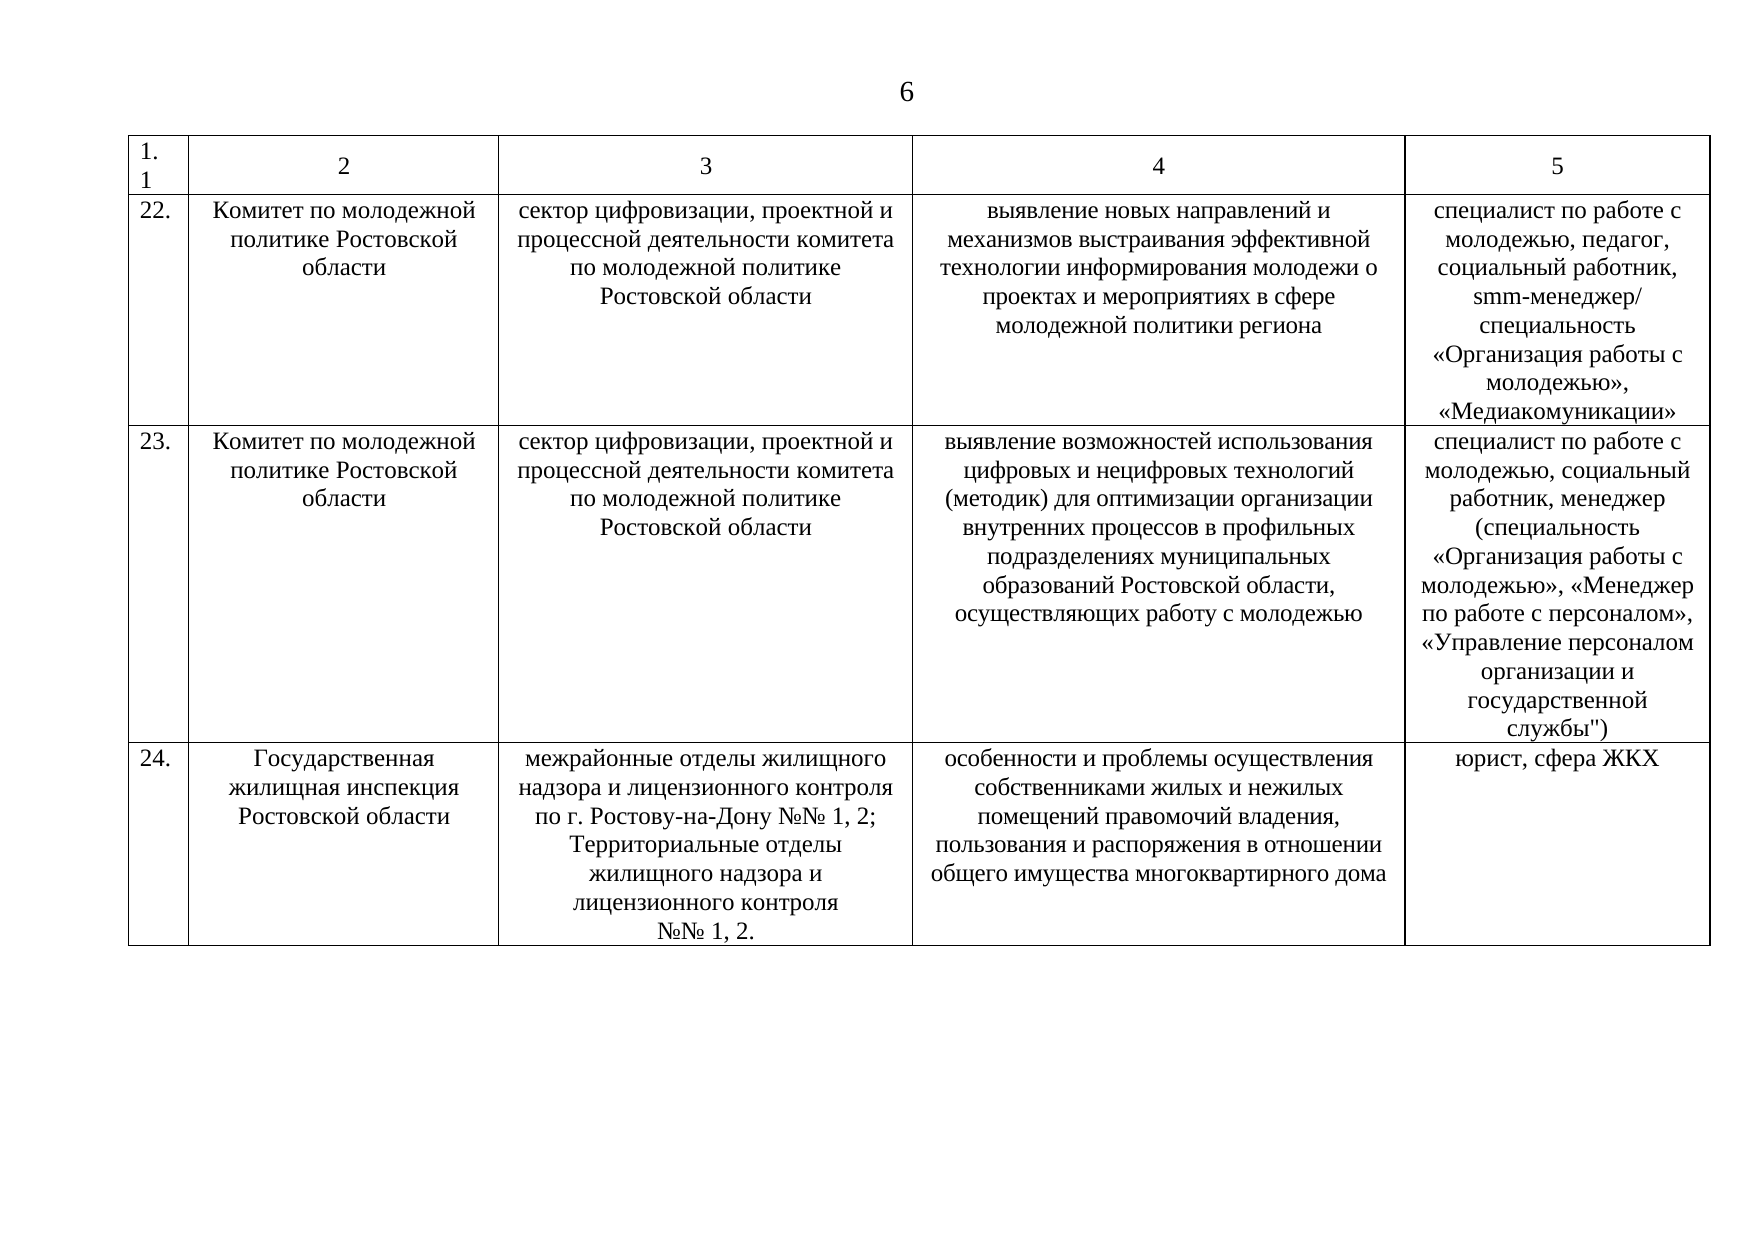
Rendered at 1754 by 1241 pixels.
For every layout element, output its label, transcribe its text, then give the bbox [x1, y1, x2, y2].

table_cell [129, 426, 188, 742]
table_cell сектор цифровизации, проектной и процессной деятельности комитета по молодежной политике Ростовской области [499, 426, 912, 742]
table_cell выявление новых направлений и механизмов выстраивания эффективной технологии информирования молодежи о проектах и мероприятиях в сфере молодежной политики региона [913, 195, 1404, 425]
table_cell специалист по работе с молодежью, социальный работник, менеджер (специальность «Организация работы с молодежью», «Менеджер по работе с персоналом», «Управление персоналом организации и государственной службы") [1406, 426, 1709, 742]
table_header 4 [913, 136, 1404, 194]
table_cell Комитет по молодежной политике Ростовской области [189, 195, 498, 425]
table_header 3 [499, 136, 912, 194]
table_cell Государственная жилищная инспекция Ростовской области [189, 743, 498, 944]
table_cell специалист по работе с молодежью, педагог, социальный работник, smm-менеджер/ специальность «Организация работы с молодежью», «Медиакомуникации» [1406, 195, 1709, 425]
table_cell межрайонные отделы жилищного надзора и лицензионного контроля по г. Ростову-на-Дону №№ 1, 2; Территориальные отделы жилищного надзора и лицензионного контроля №№ 1, 2. [499, 743, 912, 944]
table_cell [129, 195, 188, 425]
table_header 5 [1406, 136, 1709, 194]
table_cell особенности и проблемы осуществления собственниками жилых и нежилых помещений правомочий владения, пользования и распоряжения в отношении общего имущества многоквартирного дома [913, 743, 1404, 944]
table_header 1 [129, 136, 188, 194]
table_cell Комитет по молодежной политике Ростовской области [189, 426, 498, 742]
table_cell юрист, сфера ЖКХ [1406, 743, 1709, 944]
table_header 2 [189, 136, 498, 194]
table_cell выявление возможностей использования цифровых и нецифровых технологий (методик) для оптимизации организации внутренних процессов в профильных подразделениях муниципальных образований Ростовской области, осуществляющих работу с молодежью [913, 426, 1404, 742]
table_cell сектор цифровизации, проектной и процессной деятельности комитета по молодежной политике Ростовской области [499, 195, 912, 425]
table_cell [129, 743, 188, 944]
